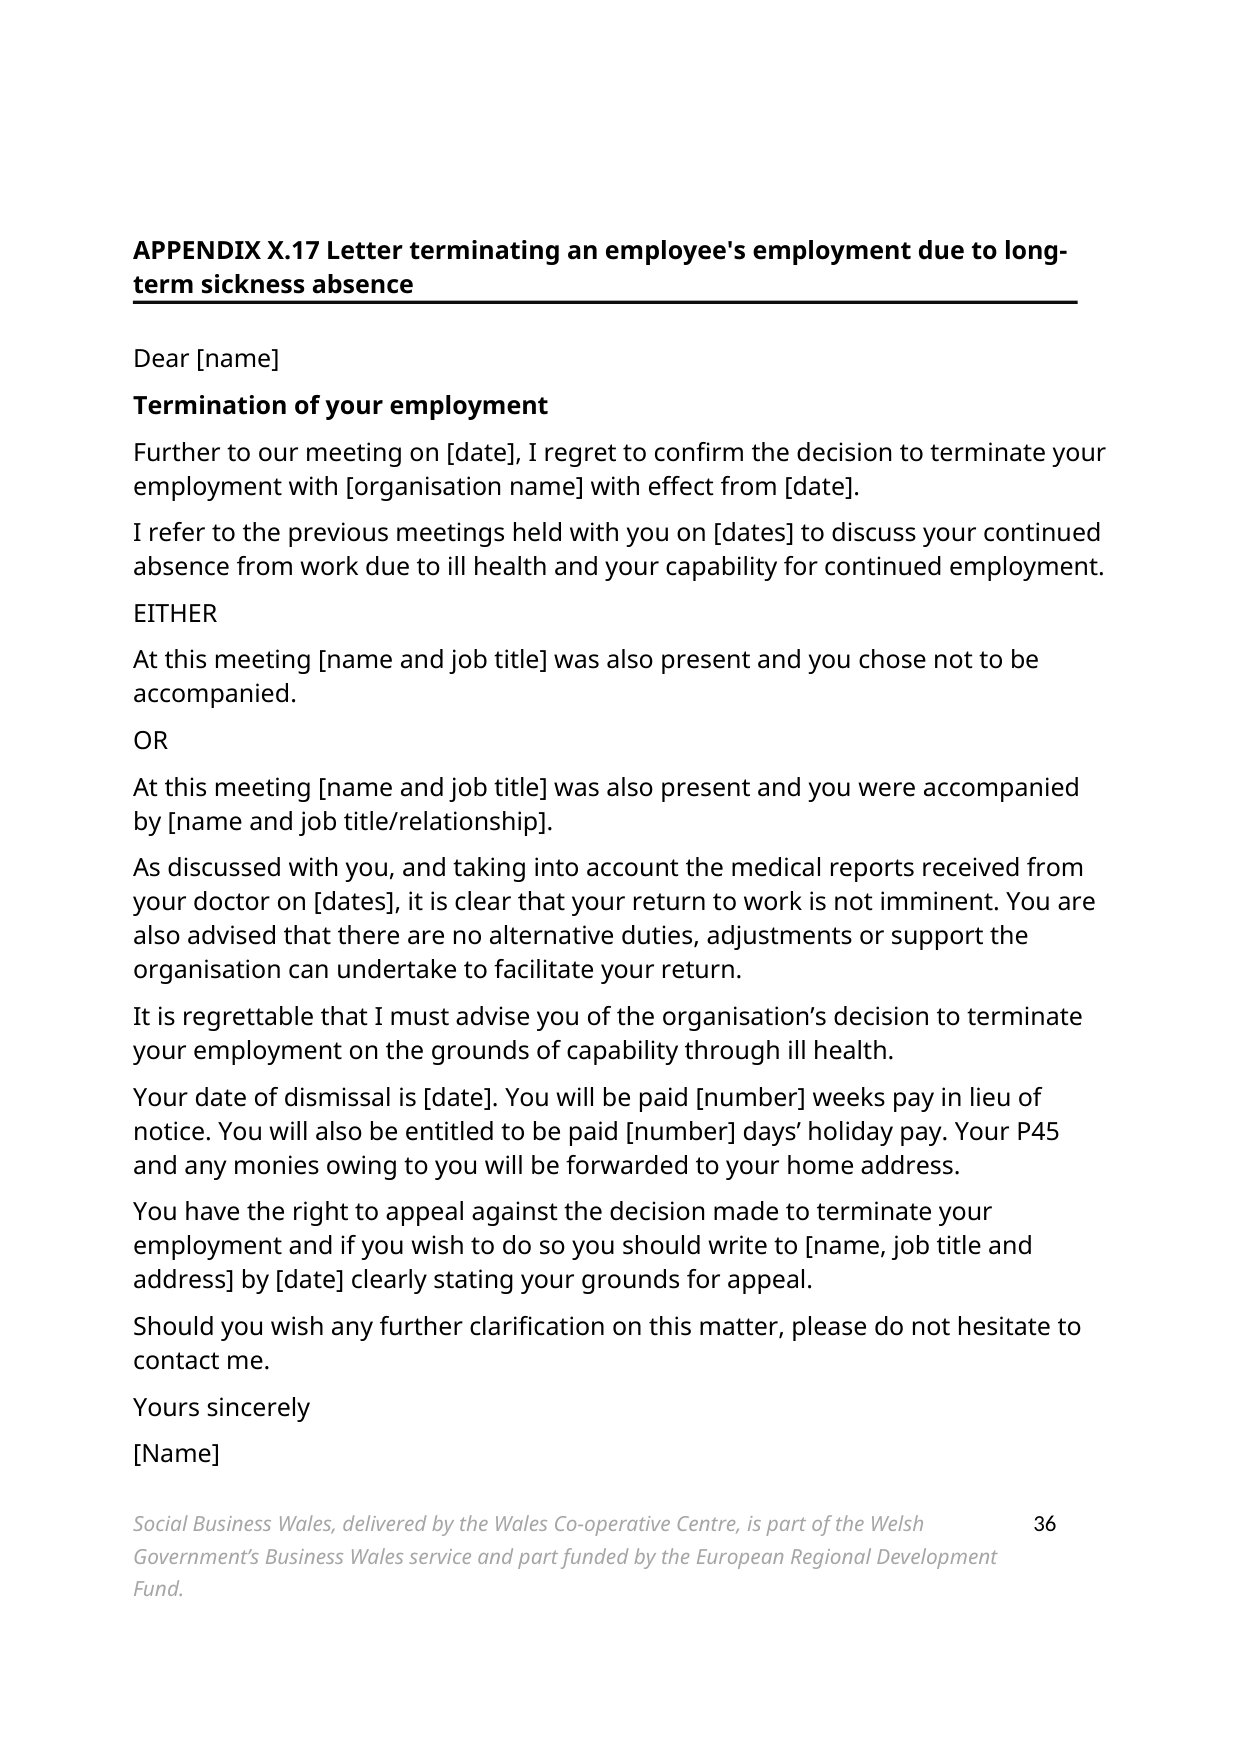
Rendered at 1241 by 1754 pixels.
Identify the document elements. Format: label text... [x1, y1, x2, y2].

text You have the right to appeal against the decision made to terminate your employment and if you wish to do so you should write to [name, job title and address] by [date] clearly stating your grounds for appeal. [133, 1194, 1107, 1296]
text At this meeting [name and job title] was also present and you were accompanied by [name and job title/relationship]. [133, 769, 1107, 837]
text EITHER [133, 596, 1107, 629]
text Should you wish any further clarification on this matter, please do not hesitate to contact me. [133, 1309, 1107, 1377]
text At this meeting [name and job title] was also present and you chose not to be accompanied. [133, 642, 1107, 710]
text Yours sincerely [133, 1389, 1107, 1423]
text Your date of dismissal is [date]. You will be paid [number] weeks pay in lieu of notice. You will also be entitled to be paid [number] days’ holiday pay. Your P45 and any monies owing to you will be forwarded to your home address. [133, 1079, 1107, 1181]
text I refer to the previous meetings held with you on [dates] to discuss your continued absence from work due to ill health and your capability for continued employment. [133, 515, 1107, 583]
text [Name] [133, 1436, 1107, 1470]
text It is regrettable that I must advise you of the organisation’s decision to terminate your employment on the grounds of capability through ill health. [133, 999, 1107, 1067]
text APPENDIX X.17 Letter terminating an employee's employment due to long-term sickness absence [133, 232, 1107, 329]
text Further to our meeting on [date], I regret to confirm the decision to terminate your employment with [organisation name] with effect from [date]. [133, 434, 1107, 502]
text Dear [name] [133, 341, 1107, 375]
text Termination of your employment [133, 388, 1107, 422]
text OR [133, 723, 1107, 757]
text As discussed with you, and taking into account the medical reports received from your doctor on [dates], it is clear that your return to work is not imminent. You are also advised that there are no alternative duties, adjustments or support the organisation can undertake to facilitate your return. [133, 850, 1107, 986]
